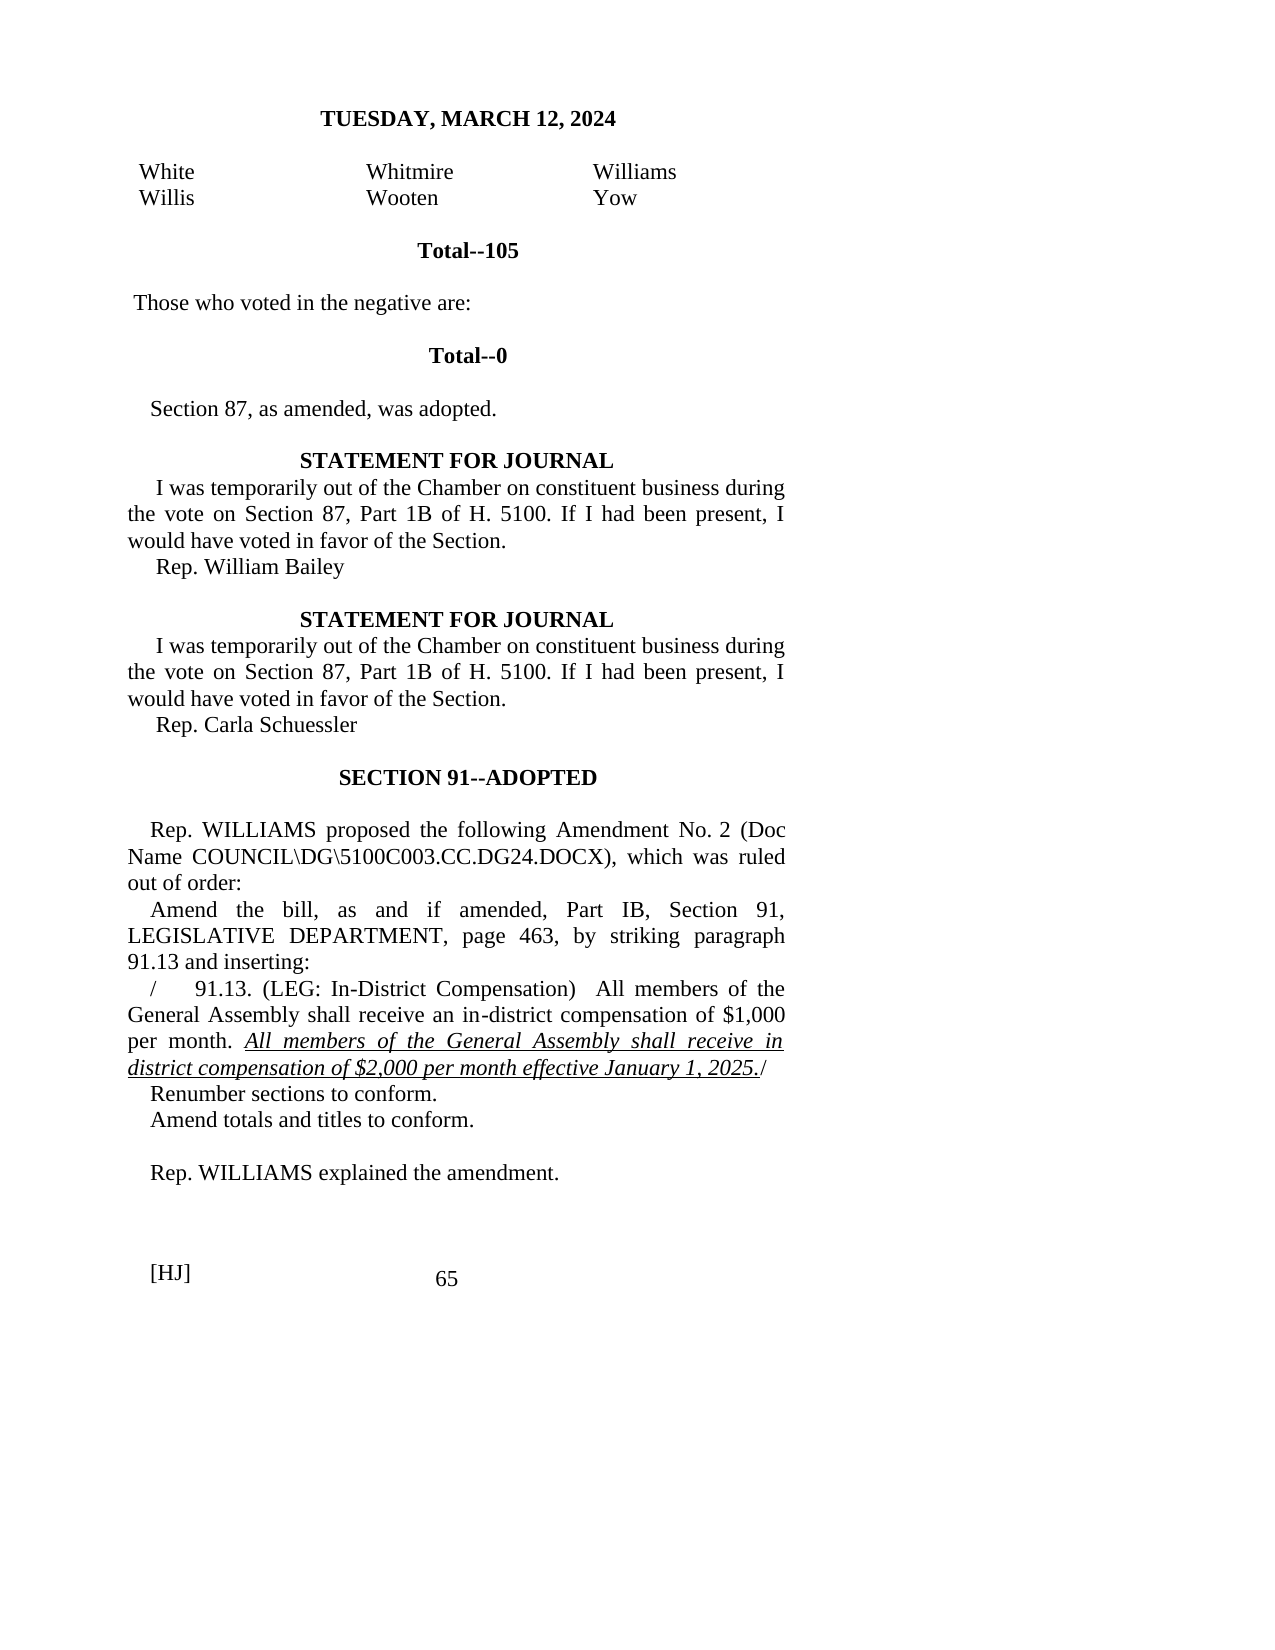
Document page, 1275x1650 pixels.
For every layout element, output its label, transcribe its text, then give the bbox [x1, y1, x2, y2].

text I was temporarily out of the Chamber on constituent business during the vote on Section 87, Part 1B of H. 5100. If I had been present, I would have voted in favor of the Section. [127, 632, 786, 711]
text Total--0 [127, 342, 786, 368]
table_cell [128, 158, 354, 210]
text Rep. WILLIAMS proposed the following Amendment No. 2 (Doc Name COUNCIL\DG\5100C003.CC.DG24.DOCX), which was ruled out of order: [127, 817, 786, 896]
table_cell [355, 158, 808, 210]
text Renumber sections to conform. [127, 1080, 786, 1106]
text Rep. WILLIAMS explained the amendment. [127, 1159, 786, 1186]
text / 91.13. (LEG: In-District Compensation) All members of the General Assembly shall receive an in-district compensation of $1,000 per month. All members of the General Assembly shall receive in district compensation of $2,000 per month effective January 1, 2025./ [127, 975, 786, 1080]
text Section 87, as amended, was adopted. [127, 395, 786, 421]
text Amend totals and titles to conform. [127, 1106, 786, 1133]
text Rep. William Bailey [127, 553, 786, 579]
text I was temporarily out of the Chamber on constituent business during the vote on Section 87, Part 1B of H. 5100. If I had been present, I would have voted in favor of the Section. [127, 474, 786, 553]
text Rep. Carla Schuessler [127, 711, 786, 737]
title STATEMENT FOR JOURNAL [127, 606, 786, 632]
text Amend the bill, as and if amended, Part IB, Section 91, LEGISLATIVE DEPARTMENT, page 463, by striking paragraph 91.13 and inserting: [127, 896, 786, 975]
text Total--105 [127, 237, 786, 263]
text Those who voted in the negative are: [127, 289, 786, 316]
title STATEMENT FOR JOURNAL [127, 448, 786, 474]
text SECTION 91--ADOPTED [127, 764, 786, 790]
